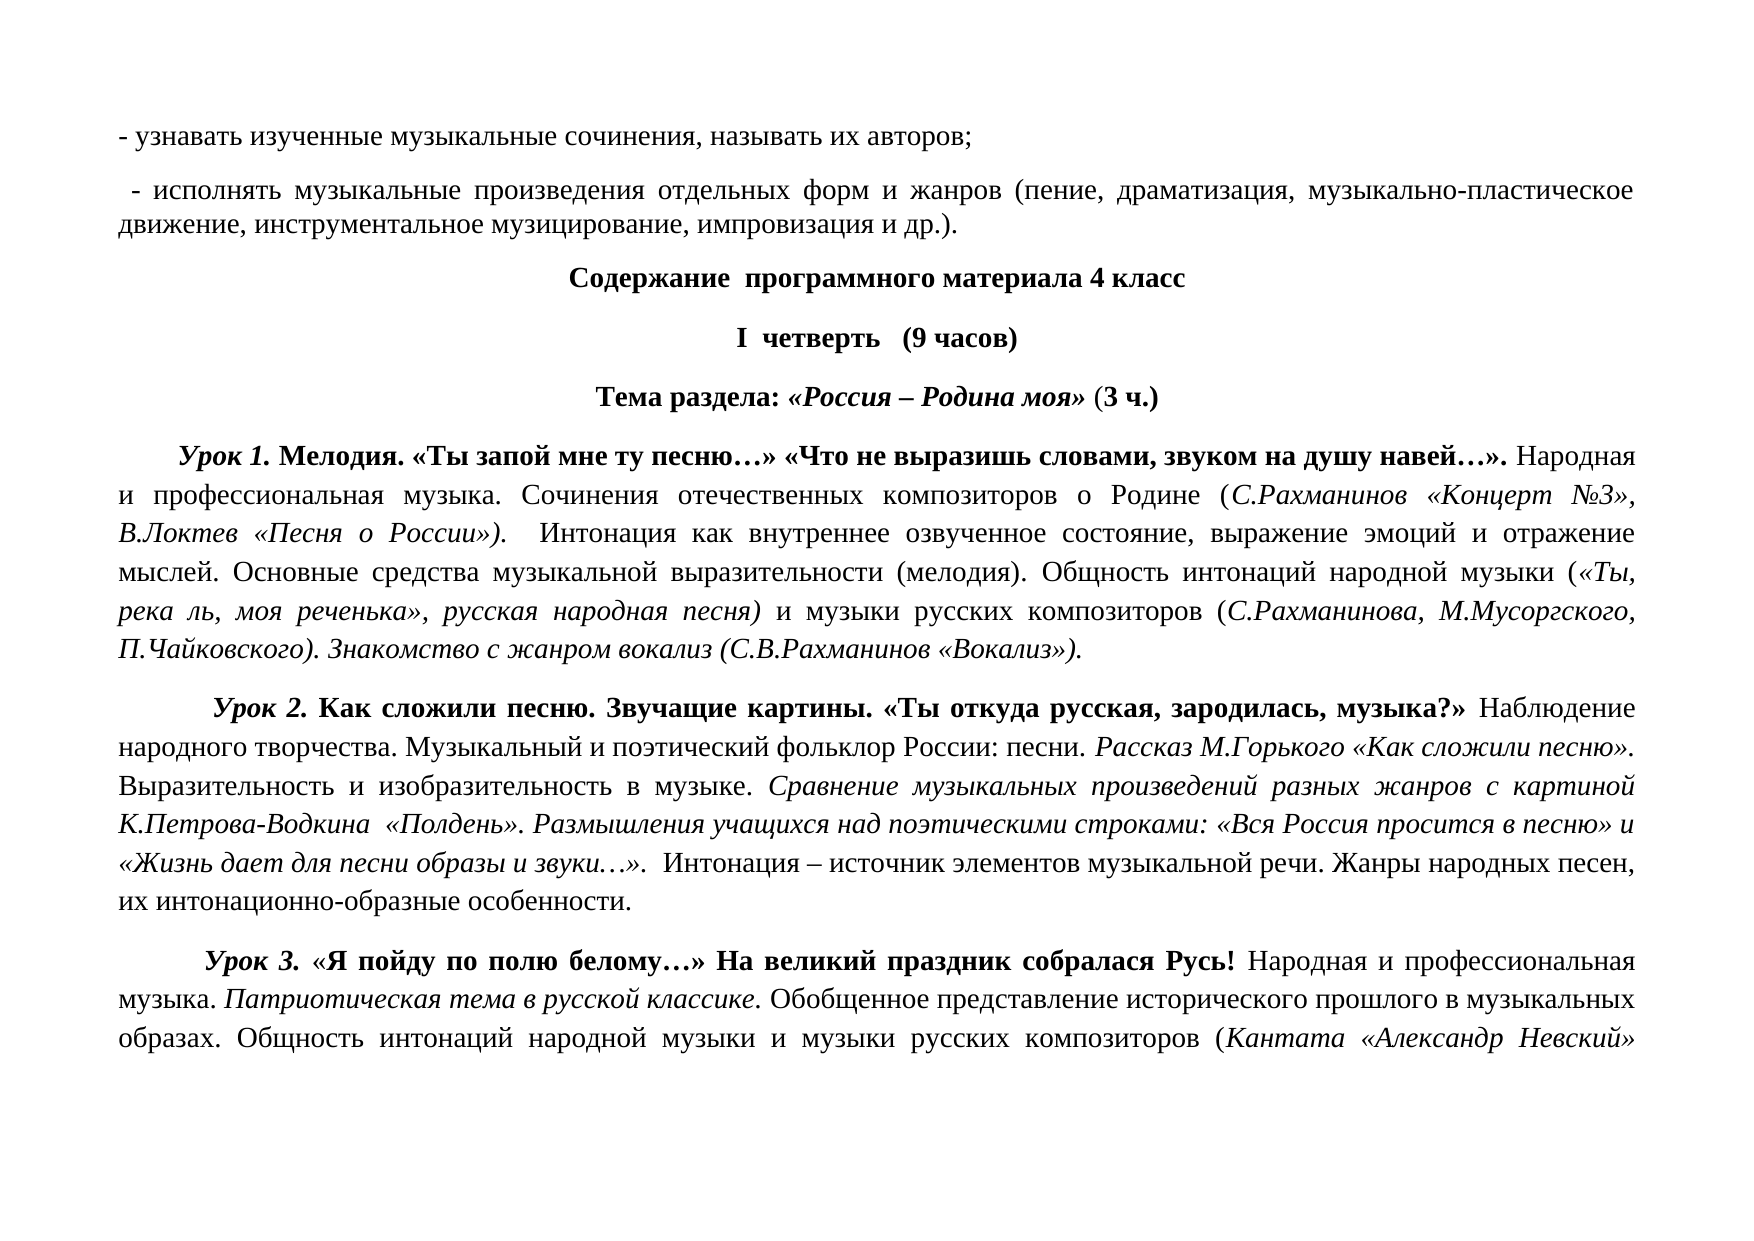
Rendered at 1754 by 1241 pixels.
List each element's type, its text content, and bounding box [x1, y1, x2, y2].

text Тема раздела: «Россия – Родина моя» (3 ч.) [118, 379, 1636, 413]
text - узнавать изученные музыкальные сочинения, называть их авторов; [118, 118, 1636, 152]
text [118, 943, 1636, 1053]
text I четверть (9 часов) [118, 320, 1636, 353]
text Урок 1. Мелодия. «Ты запой мне ту песню…» «Что не выразишь словами, звуком на душу навей…». Народная и профессиональная музыка. Сочинения отечественных композиторов о Родине (С.Рахманинов «Концерт №3», В.Локтев «Песня о России»). Интонация как внутреннее озвученное состояние, выражение эмоций и отражение мыслей. Основные средства музыкальной выразительности (мелодия). Общность интонаций народной музыки («Ты, река ль, моя реченька», русская народная песня) и музыки русских композиторов (С.Рахманинова, М.Мусоргского, П.Чайковского). Знакомство с жанром вокализ (С.В.Рахманинов «Вокализ»). [118, 438, 1636, 665]
text - исполнять музыкальные произведения отдельных форм и жанров (пение, драматизация, музыкально-пластическое движение, инструментальное музицирование, импровизация и др.). [118, 172, 1636, 239]
text Урок 2. Как сложили песню. Звучащие картины. «Ты откуда русская, зародилась, музыка?» Наблюдение народного творчества. Музыкальный и поэтический фольклор России: песни. Рассказ М.Горького «Как сложили песню». Выразительность и изобразительность в музыке. Сравнение музыкальных произведений разных жанров с картиной К.Петрова-Водкина «Полдень». Размышления учащихся над поэтическими строками: «Вся Россия просится в песню» и «Жизнь дает для песни образы и звуки…». Интонация – источник элементов музыкальной речи. Жанры народных песен, их интонационно-образные особенности. [118, 691, 1636, 917]
text Содержание программного материала 4 класс [118, 260, 1636, 294]
